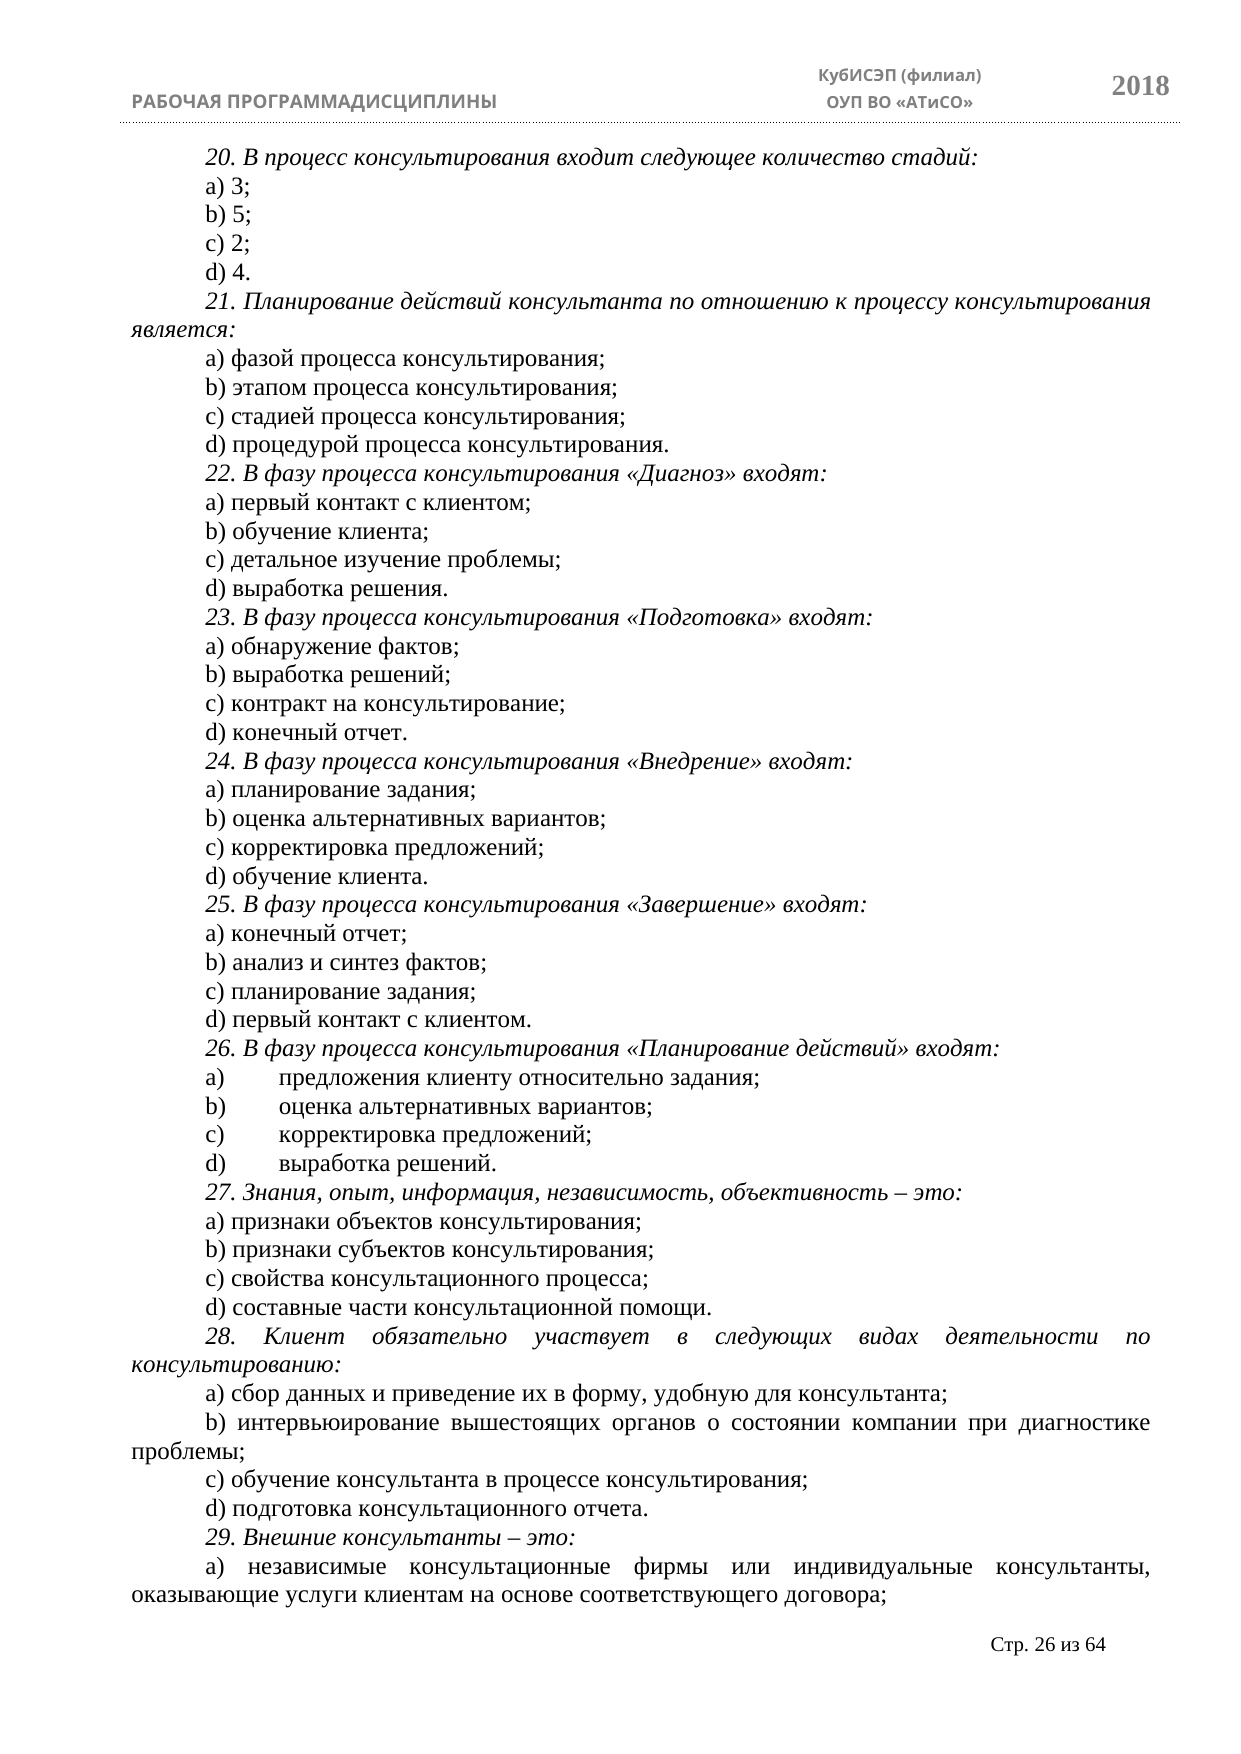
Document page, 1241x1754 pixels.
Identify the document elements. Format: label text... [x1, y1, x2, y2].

text c) стадией процесса консультирования; [131, 401, 1152, 429]
list корректировка предложений; [131, 1119, 1152, 1148]
text a) фазой процесса консультирования; [131, 343, 1152, 372]
text d) составные части консультационной помощи. [131, 1292, 1152, 1321]
text 22. В фазу процесса консультирования «Диагноз» входят: [131, 458, 1152, 487]
text d) первый контакт с клиентом. [131, 1004, 1152, 1033]
text 26. В фазу процесса консультирования «Планирование действий» входят: [131, 1033, 1152, 1062]
text a) планирование задания; [131, 774, 1152, 803]
text a) первый контакт с клиентом; [131, 487, 1152, 516]
text 29. Внешние консультанты – это: [131, 1522, 1152, 1551]
text d) обучение клиента. [131, 861, 1152, 889]
text 21. Планирование действий консультанта по отношению к процессу консультирования является: [131, 286, 1152, 343]
text d) 4. [131, 257, 1152, 286]
text a) 3; [131, 171, 1152, 199]
text b) выработка решений; [131, 659, 1152, 688]
text a) признаки объектов консультирования; [131, 1206, 1152, 1234]
text d) подготовка консультационного отчета. [131, 1493, 1152, 1522]
text b) этапом процесса консультирования; [131, 372, 1152, 401]
text 28. Клиент обязательно участвует в следующих видах деятельности по консультированию: [131, 1321, 1152, 1378]
text 20. В процесс консультирования входит следующее количество стадий: [131, 142, 1152, 171]
list предложения клиенту относительно задания; [131, 1062, 1152, 1091]
text 23. В фазу процесса консультирования «Подготовка» входят: [131, 602, 1152, 631]
text d) выработка решения. [131, 573, 1152, 602]
text 27. Знания, опыт, информация, независимость, объективность – это: [131, 1177, 1152, 1206]
text b) обучение клиента; [131, 516, 1152, 544]
text b) 5; [131, 199, 1152, 228]
text c) обучение консультанта в процессе консультирования; [131, 1464, 1152, 1493]
text c) корректировка предложений; [131, 832, 1152, 861]
text a) конечный отчет; [131, 918, 1152, 947]
text b) интервьюирование вышестоящих органов о состоянии компании при диагностике проблемы; [131, 1407, 1152, 1464]
text a) обнаружение фактов; [131, 631, 1152, 659]
text c) детальное изучение проблемы; [131, 544, 1152, 573]
text d) процедурой процесса консультирования. [131, 429, 1152, 458]
text b) оценка альтернативных вариантов; [131, 803, 1152, 832]
list выработка решений. [131, 1148, 1152, 1177]
text c) свойства консультационного процесса; [131, 1263, 1152, 1292]
text c) планирование задания; [131, 976, 1152, 1004]
text c) контракт на консультирование; [131, 688, 1152, 717]
text d) конечный отчет. [131, 717, 1152, 746]
text a) независимые консультационные фирмы или индивидуальные консультанты, оказывающие услуги клиентам на основе соответствующего договора; [131, 1551, 1152, 1608]
text a) сбор данных и приведение их в форму, удобную для консультанта; [131, 1378, 1152, 1407]
text c) 2; [131, 228, 1152, 257]
text b) анализ и синтез фактов; [131, 947, 1152, 976]
text 24. В фазу процесса консультирования «Внедрение» входят: [131, 746, 1152, 774]
list оценка альтернативных вариантов; [131, 1091, 1152, 1119]
text 25. В фазу процесса консультирования «Завершение» входят: [131, 889, 1152, 918]
text b) признаки субъектов консультирования; [131, 1234, 1152, 1263]
